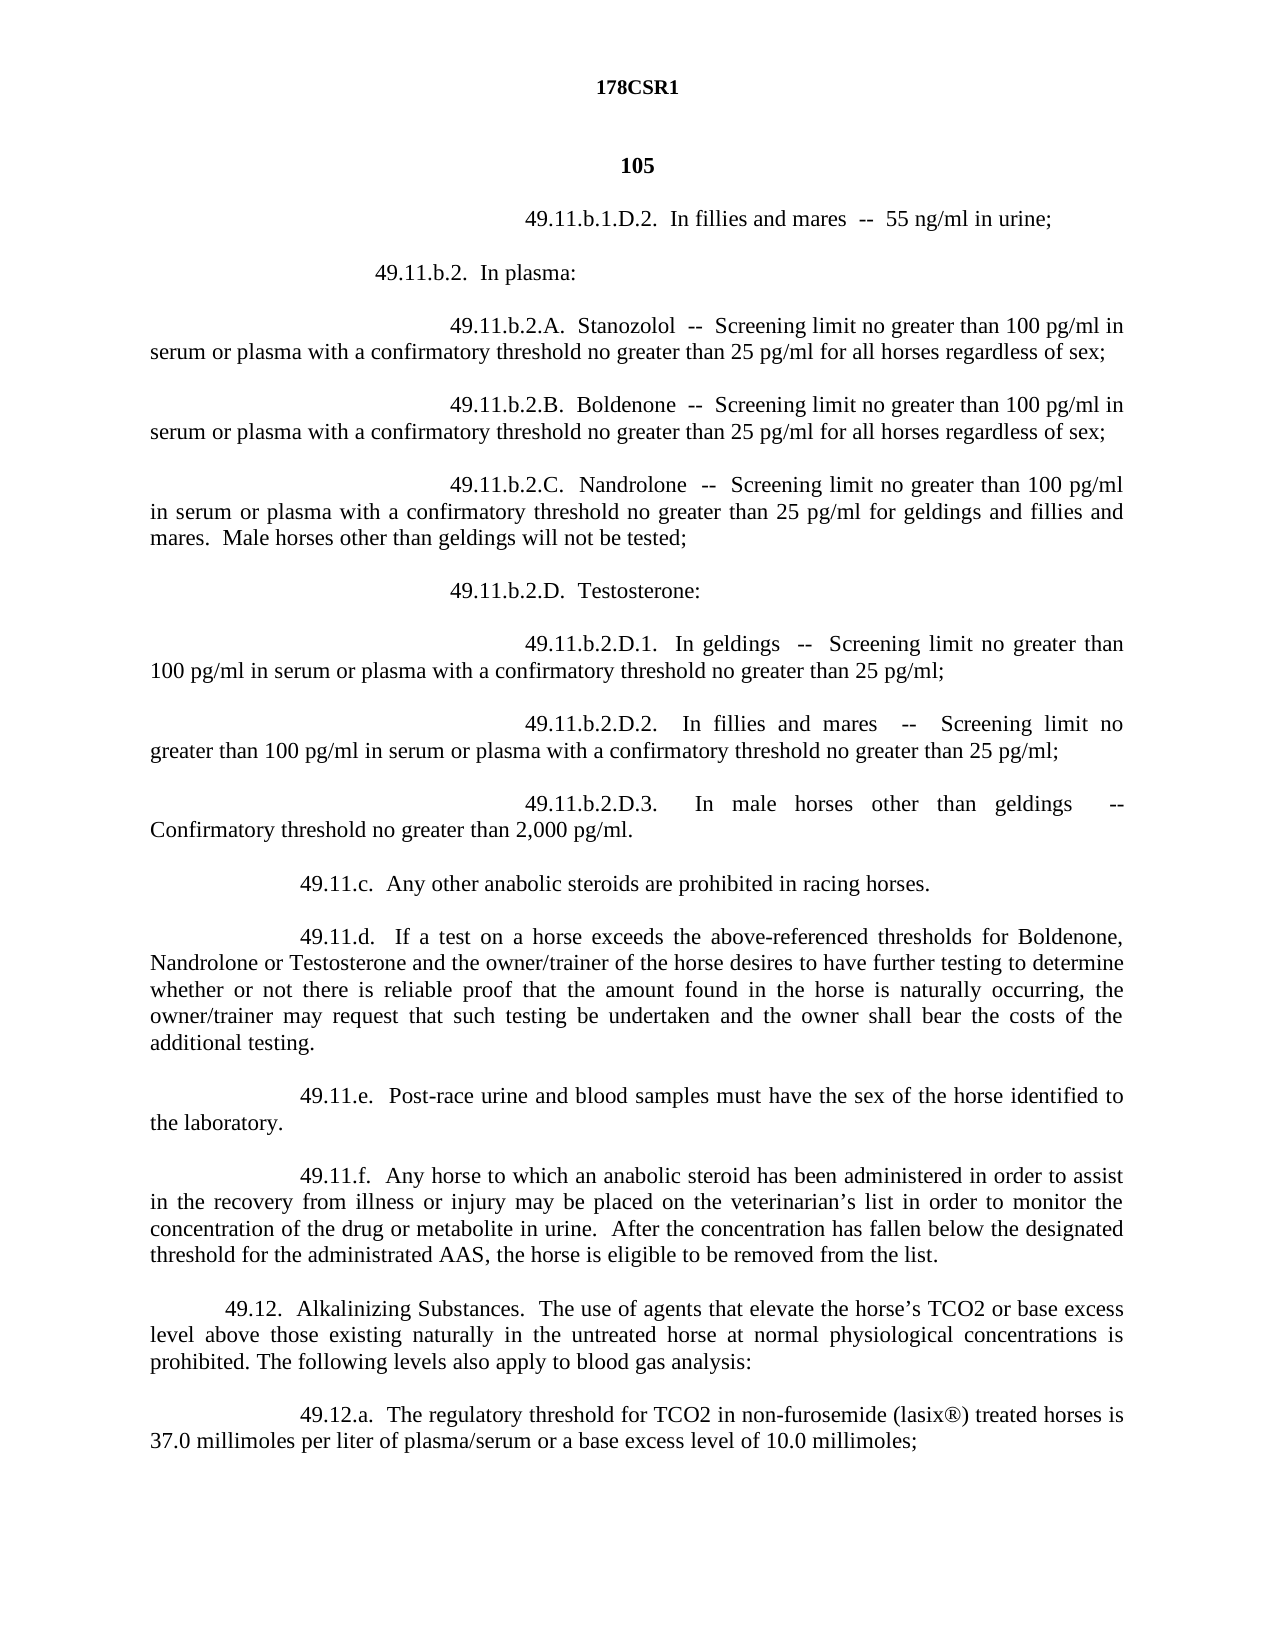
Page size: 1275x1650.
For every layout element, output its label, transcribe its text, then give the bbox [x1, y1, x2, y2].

text 49.11.b.2.B. Boldenone -- Screening limit no greater than 100 pg/ml in serum or plasma with a confirmatory threshold no greater than 25 pg/ml for all horses regardless of sex; [150, 391, 1125, 444]
text 49.11.b.1.D.2. In fillies and mares -- 55 ng/ml in urine; [150, 205, 1125, 232]
text 49.11.b.2.C. Nandrolone -- Screening limit no greater than 100 pg/ml in serum or plasma with a confirmatory threshold no greater than 25 pg/ml for geldings and fillies and mares. Male horses other than geldings will not be tested; [150, 471, 1125, 551]
text 49.11.b.2.D.2. In fillies and mares -- Screening limit no greater than 100 pg/ml in serum or plasma with a confirmatory threshold no greater than 25 pg/ml; [150, 710, 1125, 763]
text 49.11.b.2.D.1. In geldings -- Screening limit no greater than 100 pg/ml in serum or plasma with a confirmatory threshold no greater than 25 pg/ml; [150, 630, 1125, 683]
text 49.12. Alkalinizing Substances. The use of agents that elevate the horse’s TCO2 or base excess level above those existing naturally in the untreated horse at normal physiological concentrations is prohibited. The following levels also apply to blood gas analysis: [150, 1294, 1125, 1374]
text 49.11.b.2.A. Stanozolol -- Screening limit no greater than 100 pg/ml in serum or plasma with a confirmatory threshold no greater than 25 pg/ml for all horses regardless of sex; [150, 312, 1125, 365]
text 49.11.b.2. In plasma: [150, 258, 1125, 285]
text 49.11.d. If a test on a horse exceeds the above-referenced thresholds for Boldenone, Nandrolone or Testosterone and the owner/trainer of the horse desires to have further testing to determine whether or not there is reliable proof that the amount found in the horse is naturally occurring, the owner/trainer may request that such testing be undertaken and the owner shall bear the costs of the additional testing. [150, 922, 1125, 1055]
text 49.11.b.2.D.3. In male horses other than geldings -- Confirmatory threshold no greater than 2,000 pg/ml. [150, 790, 1125, 843]
text 49.11.b.2.D. Testosterone: [150, 577, 1125, 604]
text 49.11.c. Any other anabolic steroids are prohibited in racing horses. [150, 869, 1125, 896]
text 49.12.a. The regulatory threshold for TCO2 in non-furosemide (lasix®) treated horses is 37.0 millimoles per liter of plasma/serum or a base excess level of 10.0 millimoles; [150, 1401, 1125, 1454]
text 49.11.f. Any horse to which an anabolic steroid has been administered in order to assist in the recovery from illness or injury may be placed on the veterinarian’s list in order to monitor the concentration of the drug or metabolite in urine. After the concentration has fallen below the designated threshold for the administrated AAS, the horse is eligible to be removed from the list. [150, 1162, 1125, 1268]
text 49.11.e. Post-race urine and blood samples must have the sex of the horse identified to the laboratory. [150, 1082, 1125, 1135]
